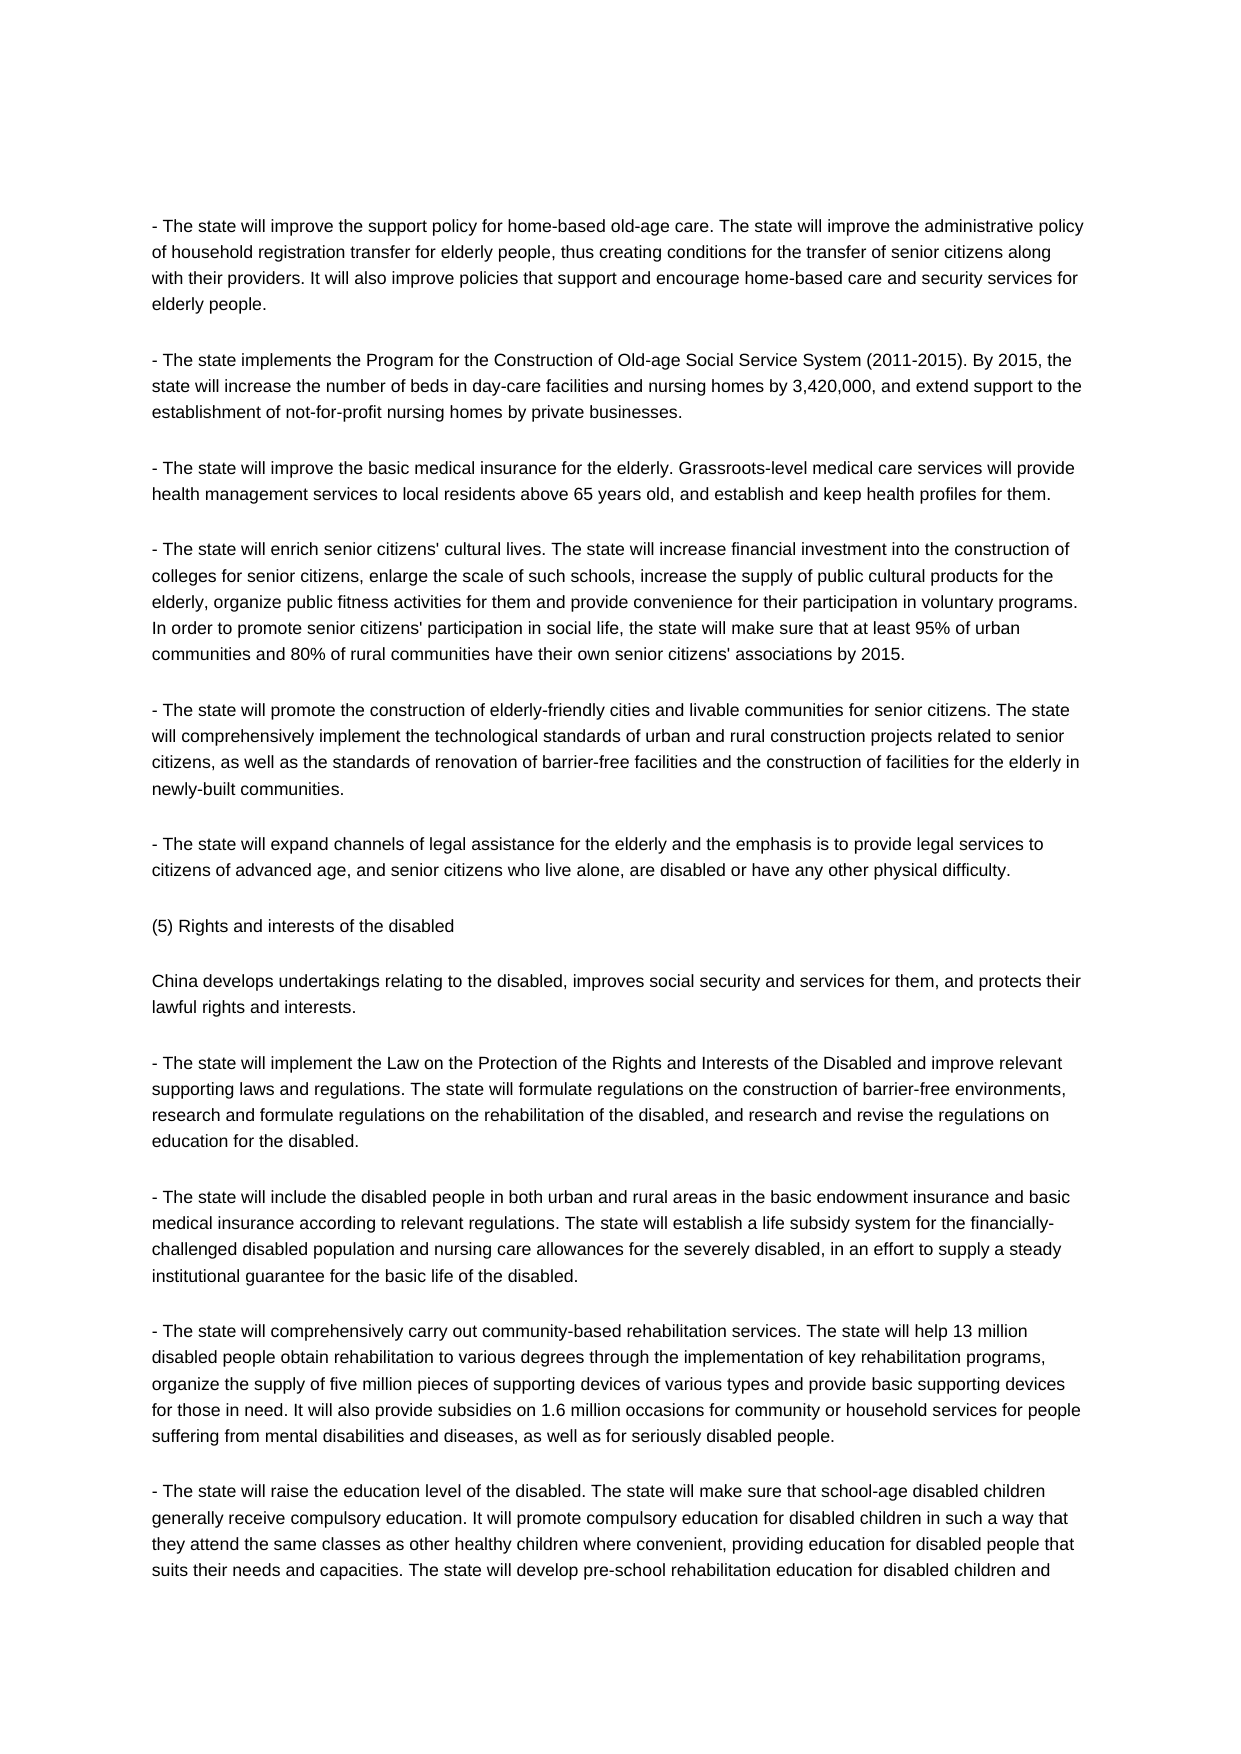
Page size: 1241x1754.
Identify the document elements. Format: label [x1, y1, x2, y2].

table_cell [149, 177, 1089, 1583]
